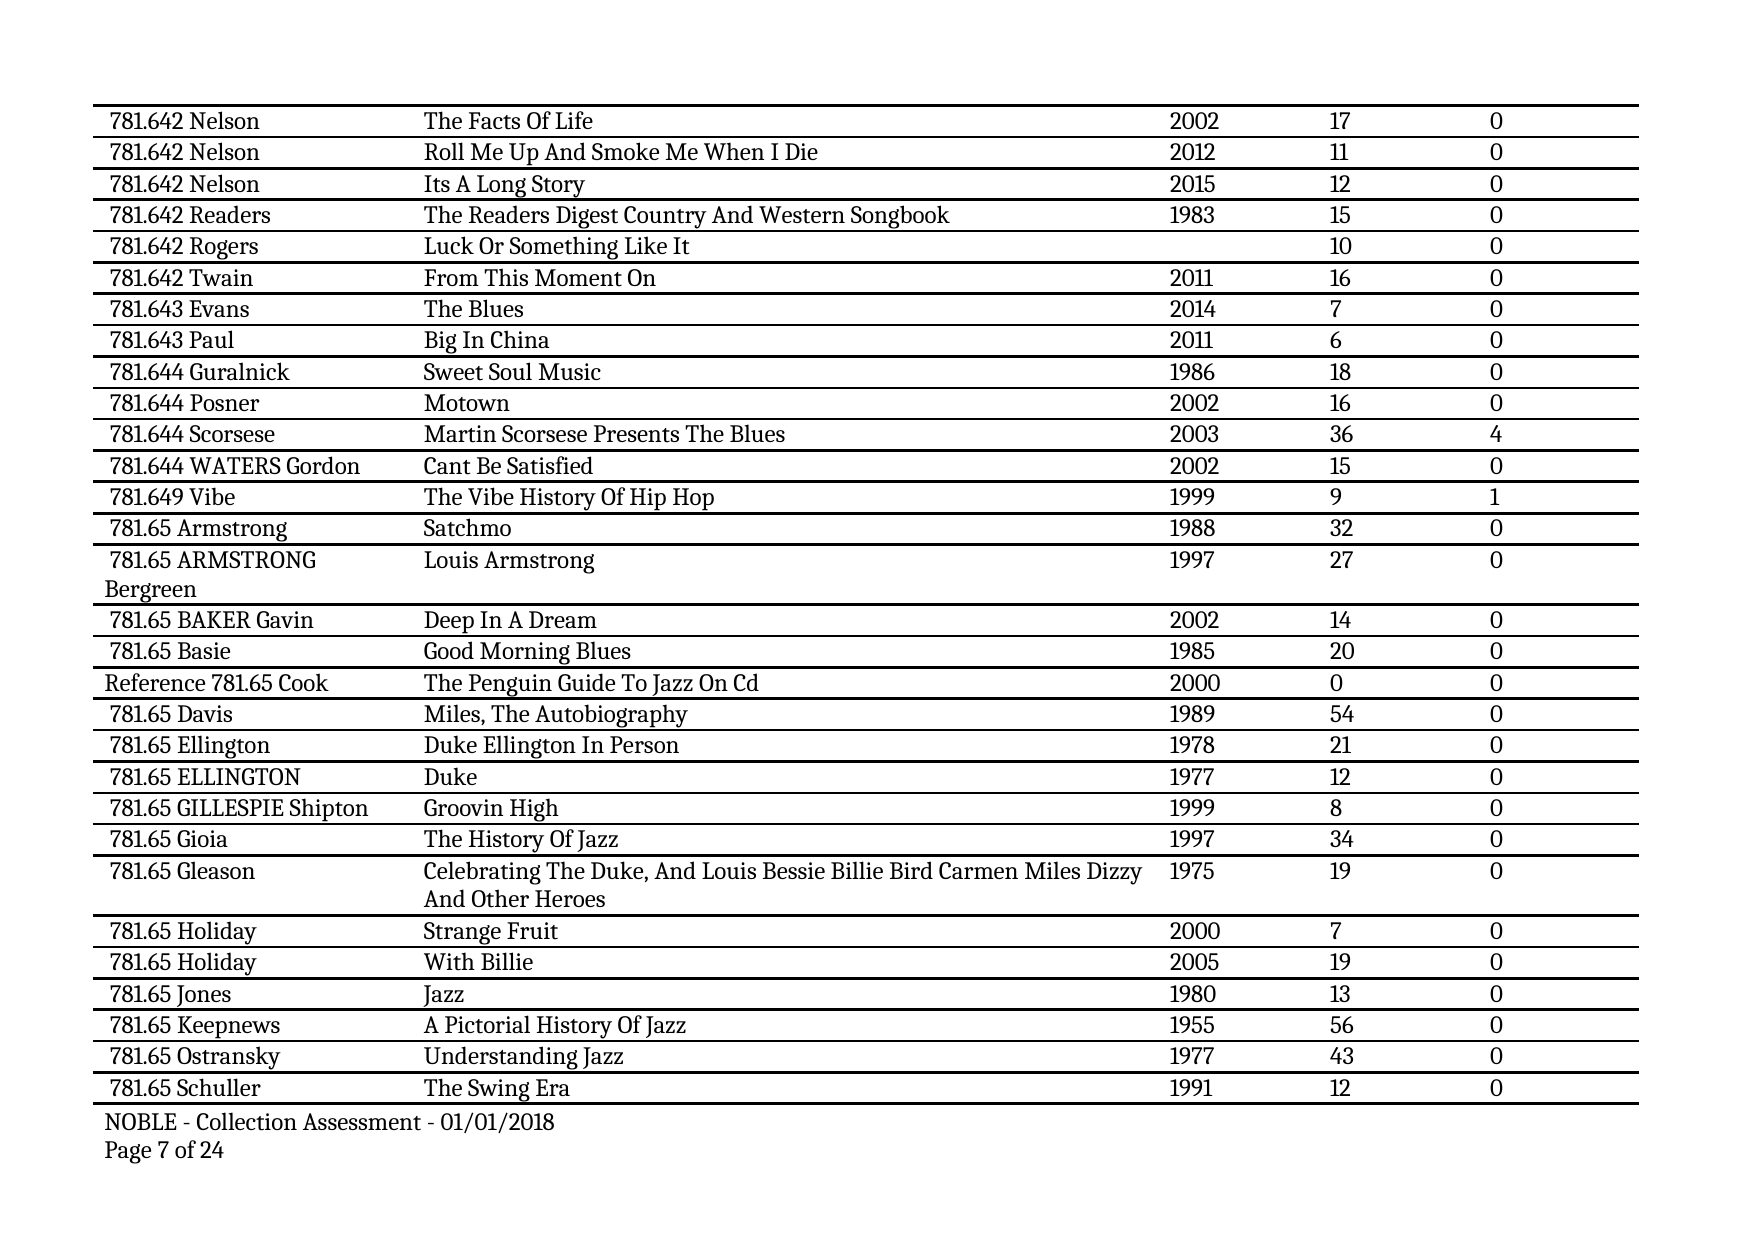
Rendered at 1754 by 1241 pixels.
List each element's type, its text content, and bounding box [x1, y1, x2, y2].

table_cell 2002 [1159, 389, 1319, 418]
table_cell 20 [1319, 637, 1478, 666]
table_cell 0 [1479, 358, 1638, 386]
table_cell 0 [1479, 452, 1638, 480]
table_cell 32 [1319, 515, 1478, 543]
table_cell 2005 [1159, 948, 1319, 977]
table_cell 781.644 Posner [93, 389, 412, 418]
table_cell 781.644 Scorsese [93, 420, 412, 449]
table_cell 781.642 Nelson [93, 170, 412, 198]
table_cell 17 [1319, 107, 1478, 136]
table_cell 13 [1319, 980, 1478, 1008]
table_cell Big In China [413, 326, 1159, 355]
table_cell Strange Fruit [413, 917, 1159, 946]
table_cell 0 [1479, 606, 1638, 634]
table_cell 1999 [1159, 794, 1319, 823]
table_cell 2015 [1159, 170, 1319, 198]
table_cell Jazz [413, 980, 1159, 1008]
table_cell 0 [1479, 546, 1638, 603]
table_cell 0 [1479, 917, 1638, 946]
table_cell 0 [1479, 232, 1638, 261]
table_cell 1978 [1159, 731, 1319, 760]
table_cell 8 [1319, 794, 1478, 823]
table_cell 10 [1319, 232, 1478, 261]
table_cell 0 [1479, 389, 1638, 418]
table_cell [1159, 232, 1319, 261]
table_cell 0 [1479, 1074, 1638, 1102]
table_cell 43 [1319, 1042, 1478, 1071]
table_cell 781.65 BAKER Gavin [93, 606, 412, 634]
table_cell 16 [1319, 389, 1478, 418]
table_cell 1991 [1159, 1074, 1319, 1102]
table_cell 18 [1319, 358, 1478, 386]
table_cell Celebrating The Duke, And Louis Bessie Billie Bird Carmen Miles Dizzy And Other Heroes [413, 857, 1159, 914]
table_cell 7 [1319, 295, 1478, 324]
table_cell 2003 [1159, 420, 1319, 449]
table_cell 781.644 WATERS Gordon [93, 452, 412, 480]
table_cell Miles, The Autobiography [413, 700, 1159, 729]
table_cell A Pictorial History Of Jazz [413, 1011, 1159, 1039]
table_cell With Billie [413, 948, 1159, 977]
table_cell 36 [1319, 420, 1478, 449]
table_cell 12 [1319, 170, 1478, 198]
table_cell 12 [1319, 1074, 1478, 1102]
table_cell 781.65 Holiday [93, 917, 412, 946]
table_cell The Readers Digest Country And Western Songbook [413, 201, 1159, 229]
table_cell 34 [1319, 825, 1478, 854]
table_cell 0 [1479, 326, 1638, 355]
table_cell Cant Be Satisfied [413, 452, 1159, 480]
table_cell 1983 [1159, 201, 1319, 229]
table_cell 781.65 Ostransky [93, 1042, 412, 1071]
table_cell Duke Ellington In Person [413, 731, 1159, 760]
table_cell The Vibe History Of Hip Hop [413, 483, 1159, 512]
table_cell 16 [1319, 264, 1478, 292]
table_cell 2012 [1159, 138, 1319, 167]
table_cell Duke [413, 763, 1159, 791]
table_cell 1999 [1159, 483, 1319, 512]
table_cell 781.643 Paul [93, 326, 412, 355]
table_cell 781.642 Twain [93, 264, 412, 292]
table_cell 781.644 Guralnick [93, 358, 412, 386]
table_cell Deep In A Dream [413, 606, 1159, 634]
table_cell 14 [1319, 606, 1478, 634]
table_cell 12 [1319, 763, 1478, 791]
table_cell 1977 [1159, 763, 1319, 791]
table_cell 781.642 Readers [93, 201, 412, 229]
table_cell From This Moment On [413, 264, 1159, 292]
table_cell 1 [1479, 483, 1638, 512]
table_cell 19 [1319, 948, 1478, 977]
table_cell The History Of Jazz [413, 825, 1159, 854]
table_cell 54 [1319, 700, 1478, 729]
table_cell 781.65 Holiday [93, 948, 412, 977]
table_cell 0 [1479, 201, 1638, 229]
table_cell 15 [1319, 452, 1478, 480]
table_cell 1989 [1159, 700, 1319, 729]
table_cell 2011 [1159, 326, 1319, 355]
table_cell 781.65 Gioia [93, 825, 412, 854]
table_cell Sweet Soul Music [413, 358, 1159, 386]
table_cell 21 [1319, 731, 1478, 760]
table_cell 781.65 ELLINGTON [93, 763, 412, 791]
table_cell 781.65 Armstrong [93, 515, 412, 543]
table_cell 0 [1479, 857, 1638, 914]
table_cell 2002 [1159, 606, 1319, 634]
table_cell Understanding Jazz [413, 1042, 1159, 1071]
table_cell Good Morning Blues [413, 637, 1159, 666]
table_cell 0 [1479, 731, 1638, 760]
table_cell 781.65 Basie [93, 637, 412, 666]
table_cell 15 [1319, 201, 1478, 229]
table_cell The Swing Era [413, 1074, 1159, 1102]
table_cell 0 [1479, 1011, 1638, 1039]
table_cell 781.642 Rogers [93, 232, 412, 261]
table_cell 0 [1479, 295, 1638, 324]
table_cell 0 [1479, 669, 1638, 697]
table_cell 1986 [1159, 358, 1319, 386]
table_cell 1985 [1159, 637, 1319, 666]
table_cell 0 [1479, 138, 1638, 167]
table_cell 0 [1479, 637, 1638, 666]
table_cell Reference 781.65 Cook [93, 669, 412, 697]
table_cell 781.65 Gleason [93, 857, 412, 914]
table_cell 0 [1479, 763, 1638, 791]
table_cell Its A Long Story [413, 170, 1159, 198]
table_cell 0 [1479, 794, 1638, 823]
table_cell 0 [1479, 1042, 1638, 1071]
table_cell 781.642 Nelson [93, 107, 412, 136]
table_cell 2011 [1159, 264, 1319, 292]
table_cell 2002 [1159, 452, 1319, 480]
table_cell 781.642 Nelson [93, 138, 412, 167]
table_cell Roll Me Up And Smoke Me When I Die [413, 138, 1159, 167]
table_cell 781.65 Davis [93, 700, 412, 729]
table_cell 0 [1479, 948, 1638, 977]
table_cell 781.65 ARMSTRONG Bergreen [93, 546, 412, 603]
table_cell 781.649 Vibe [93, 483, 412, 512]
table_cell Martin Scorsese Presents The Blues [413, 420, 1159, 449]
table_cell 7 [1319, 917, 1478, 946]
table_cell The Facts Of Life [413, 107, 1159, 136]
table_cell 2014 [1159, 295, 1319, 324]
table_cell Groovin High [413, 794, 1159, 823]
table_cell The Penguin Guide To Jazz On Cd [413, 669, 1159, 697]
table_cell 1997 [1159, 546, 1319, 603]
table_cell 1977 [1159, 1042, 1319, 1071]
table_cell 781.65 GILLESPIE Shipton [93, 794, 412, 823]
table_cell 1955 [1159, 1011, 1319, 1039]
table_cell 0 [1479, 700, 1638, 729]
table_cell The Blues [413, 295, 1159, 324]
table_cell 2000 [1159, 669, 1319, 697]
table_cell 781.65 Ellington [93, 731, 412, 760]
table_cell 2000 [1159, 917, 1319, 946]
table_cell 781.65 Jones [93, 980, 412, 1008]
table_cell 781.643 Evans [93, 295, 412, 324]
table_cell 781.65 Keepnews [93, 1011, 412, 1039]
table_cell 1988 [1159, 515, 1319, 543]
table_cell 6 [1319, 326, 1478, 355]
table_cell 2002 [1159, 107, 1319, 136]
table_cell 0 [1479, 170, 1638, 198]
table_cell 9 [1319, 483, 1478, 512]
table_cell 27 [1319, 546, 1478, 603]
table_cell 1980 [1159, 980, 1319, 1008]
table_cell 4 [1479, 420, 1638, 449]
table_cell Motown [413, 389, 1159, 418]
table_cell 0 [1479, 264, 1638, 292]
table_cell 19 [1319, 857, 1478, 914]
table_cell 0 [1319, 669, 1478, 697]
table_cell 1997 [1159, 825, 1319, 854]
table_cell Louis Armstrong [413, 546, 1159, 603]
table_cell 0 [1479, 107, 1638, 136]
table_cell 0 [1479, 980, 1638, 1008]
table_cell 11 [1319, 138, 1478, 167]
table_cell 0 [1479, 825, 1638, 854]
table_cell Satchmo [413, 515, 1159, 543]
table_cell Luck Or Something Like It [413, 232, 1159, 261]
table_cell 781.65 Schuller [93, 1074, 412, 1102]
table_cell 1975 [1159, 857, 1319, 914]
table_cell 56 [1319, 1011, 1478, 1039]
table_cell 0 [1479, 515, 1638, 543]
